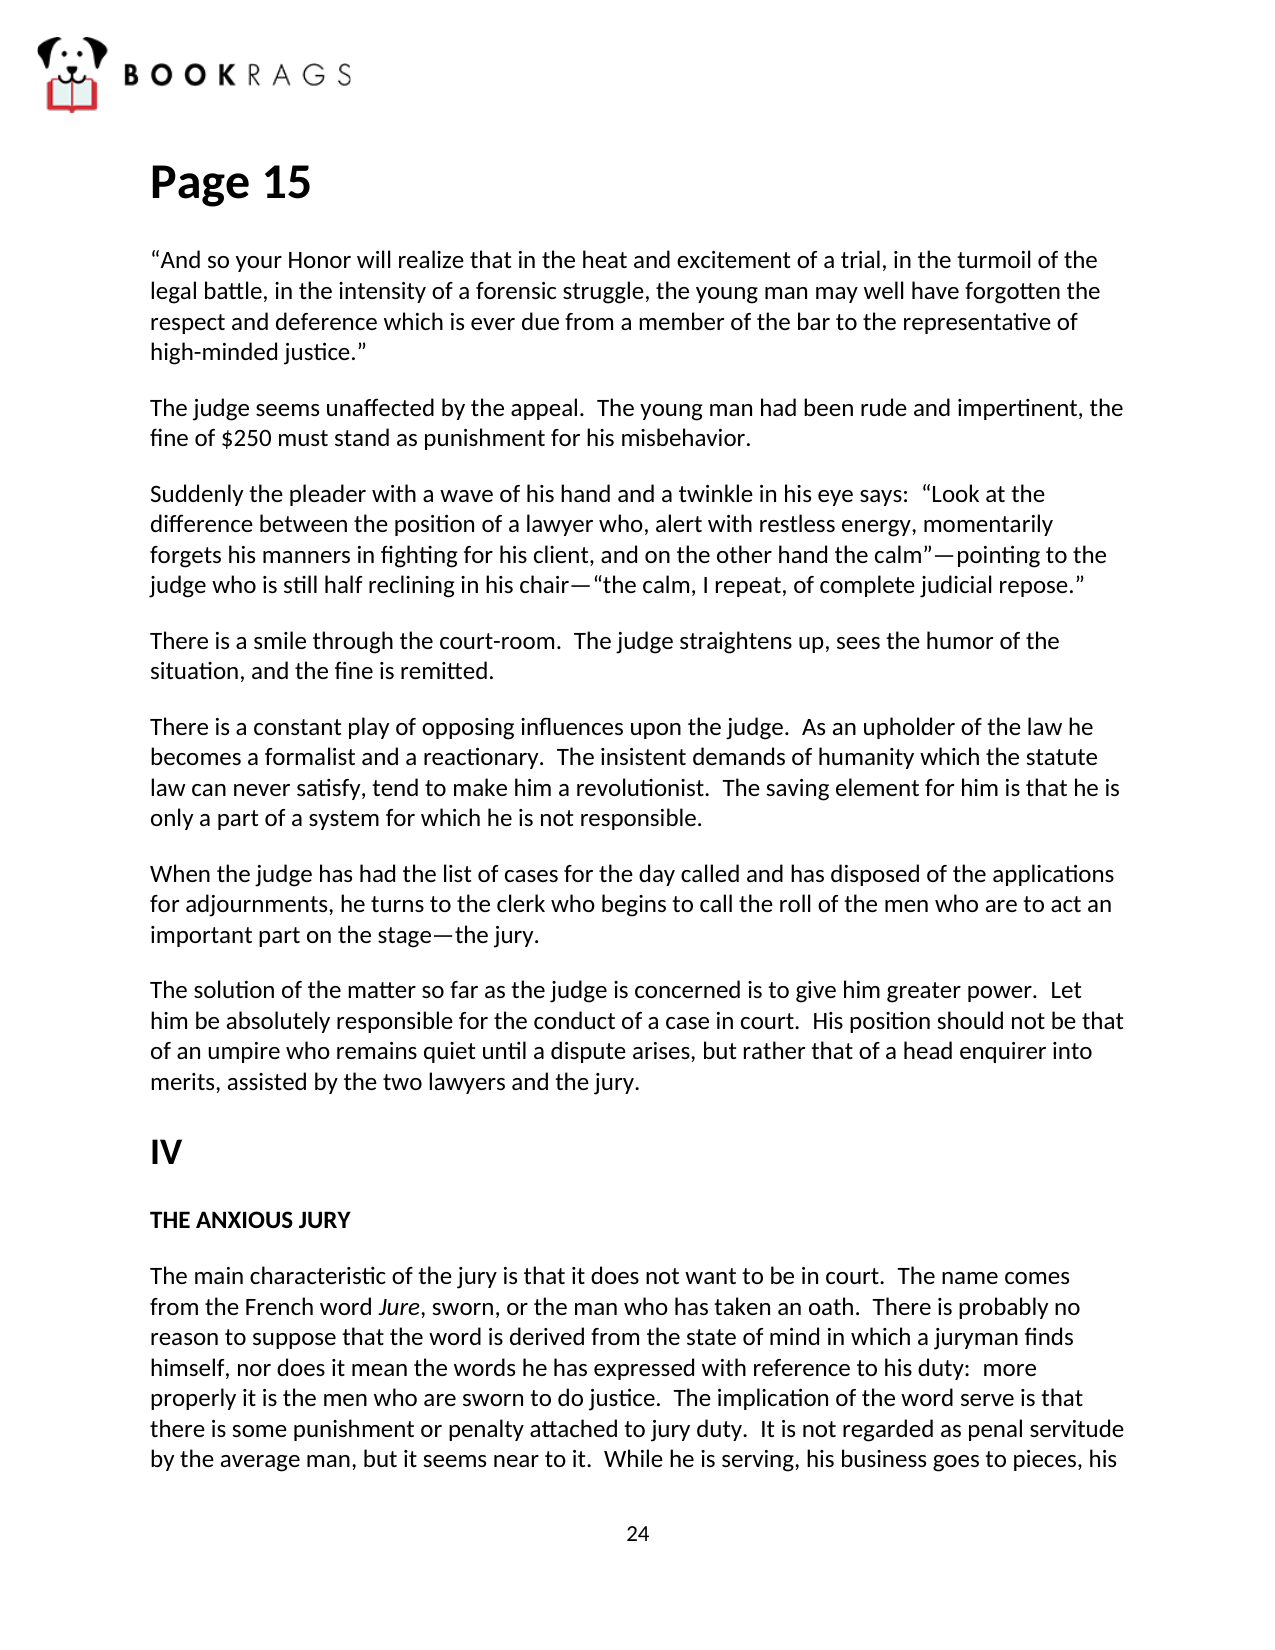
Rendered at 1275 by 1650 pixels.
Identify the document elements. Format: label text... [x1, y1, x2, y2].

picture [37, 37, 351, 113]
text THE ANXIOUS JURY [150, 1205, 1125, 1235]
text When the judge has had the list of cases for the day called and has disposed of the applications for adjournments, he turns to the clerk who begins to call the roll of the men who are to act an important part on the stage—­the jury. [150, 858, 1125, 949]
text Suddenly the pleader with a wave of his hand and a twinkle in his eye says: “Look at the difference between the position of a lawyer who, alert with restless energy, momentarily forgets his manners in fighting for his client, and on the other hand the calm”—­pointing to the judge who is still half reclining in his chair—­“the calm, I repeat, of complete judicial repose.” [150, 478, 1125, 600]
text There is a smile through the court-room. The judge straightens up, sees the humor of the situation, and the fine is remitted. [150, 625, 1125, 686]
text The judge seems unaffected by the appeal. The young man had been rude and impertinent, the fine of $250 must stand as punishment for his misbehavior. [150, 392, 1125, 453]
text Page 15 [150, 150, 1125, 211]
text “And so your Honor will realize that in the heat and excitement of a trial, in the turmoil of the legal battle, in the intensity of a forensic struggle, the young man may well have forgotten the respect and deference which is ever due from a member of the bar to the representative of high-minded justice.” [150, 244, 1125, 367]
text The solution of the matter so far as the judge is concerned is to give him greater power. Let him be absolutely responsible for the conduct of a case in court. His position should not be that of an umpire who remains quiet until a dispute arises, but rather that of a head enquirer into merits, assisted by the two lawyers and the jury. [150, 974, 1125, 1097]
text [150, 1260, 1125, 1474]
text IV [150, 1128, 1125, 1173]
text There is a constant play of opposing influences upon the judge. As an upholder of the law he becomes a formalist and a reactionary. The insistent demands of humanity which the statute law can never satisfy, tend to make him a revolutionist. The saving element for him is that he is only a part of a system for which he is not responsible. [150, 711, 1125, 833]
